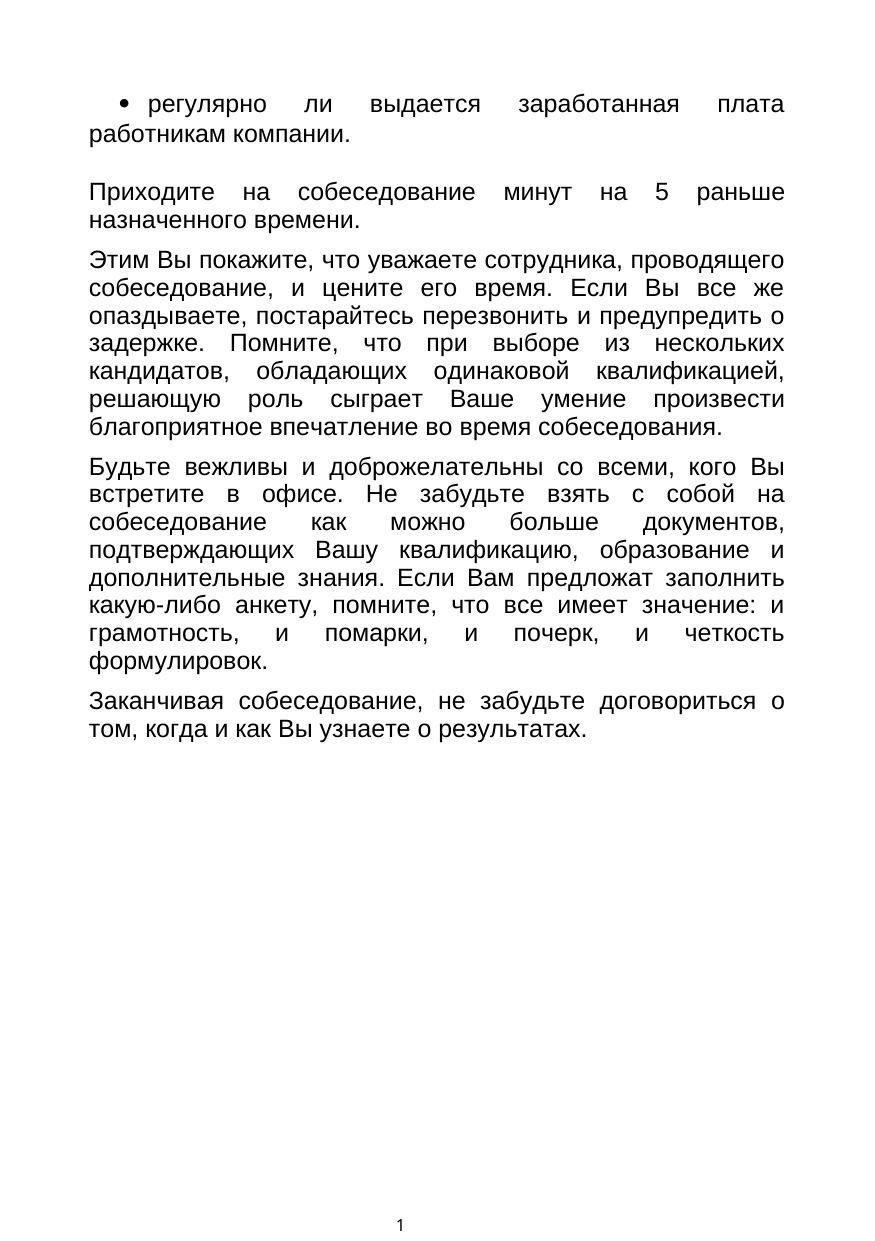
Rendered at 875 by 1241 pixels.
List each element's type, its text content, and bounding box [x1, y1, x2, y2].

text Будьте вежливы и доброжелательны со всеми, кого Вы встретите в офисе. Не забудьте взять с собой на собеседование как можно больше документов, подтверждающих Вашу квалификацию, образование и дополнительные знания. Если Вам предложат заполнить какую-либо анкету, помните, что все имеет значение: и грамотность, и помарки, и почерк, и четкость формулировок. [89, 453, 785, 675]
list регулярно ли выдается заработанная плата работникам компании. [89, 89, 785, 149]
text Приходите на собеседование минут на 5 раньше назначенного времени. [89, 179, 785, 234]
text Этим Вы покажите, что уважаете сотрудника, проводящего собеседование, и цените его время. Если Вы все же опаздываете, постарайтесь перезвонить и предупредить о задержке. Помните, что при выборе из нескольких кандидатов, обладающих одинаковой квалификацией, решающую роль сыграет Ваше умение произвести благоприятное впечатление во время собеседования. [89, 247, 785, 441]
text Заканчивая собеседование, не забудьте договориться о том, когда и как Вы узнаете о результатах. [89, 687, 785, 743]
